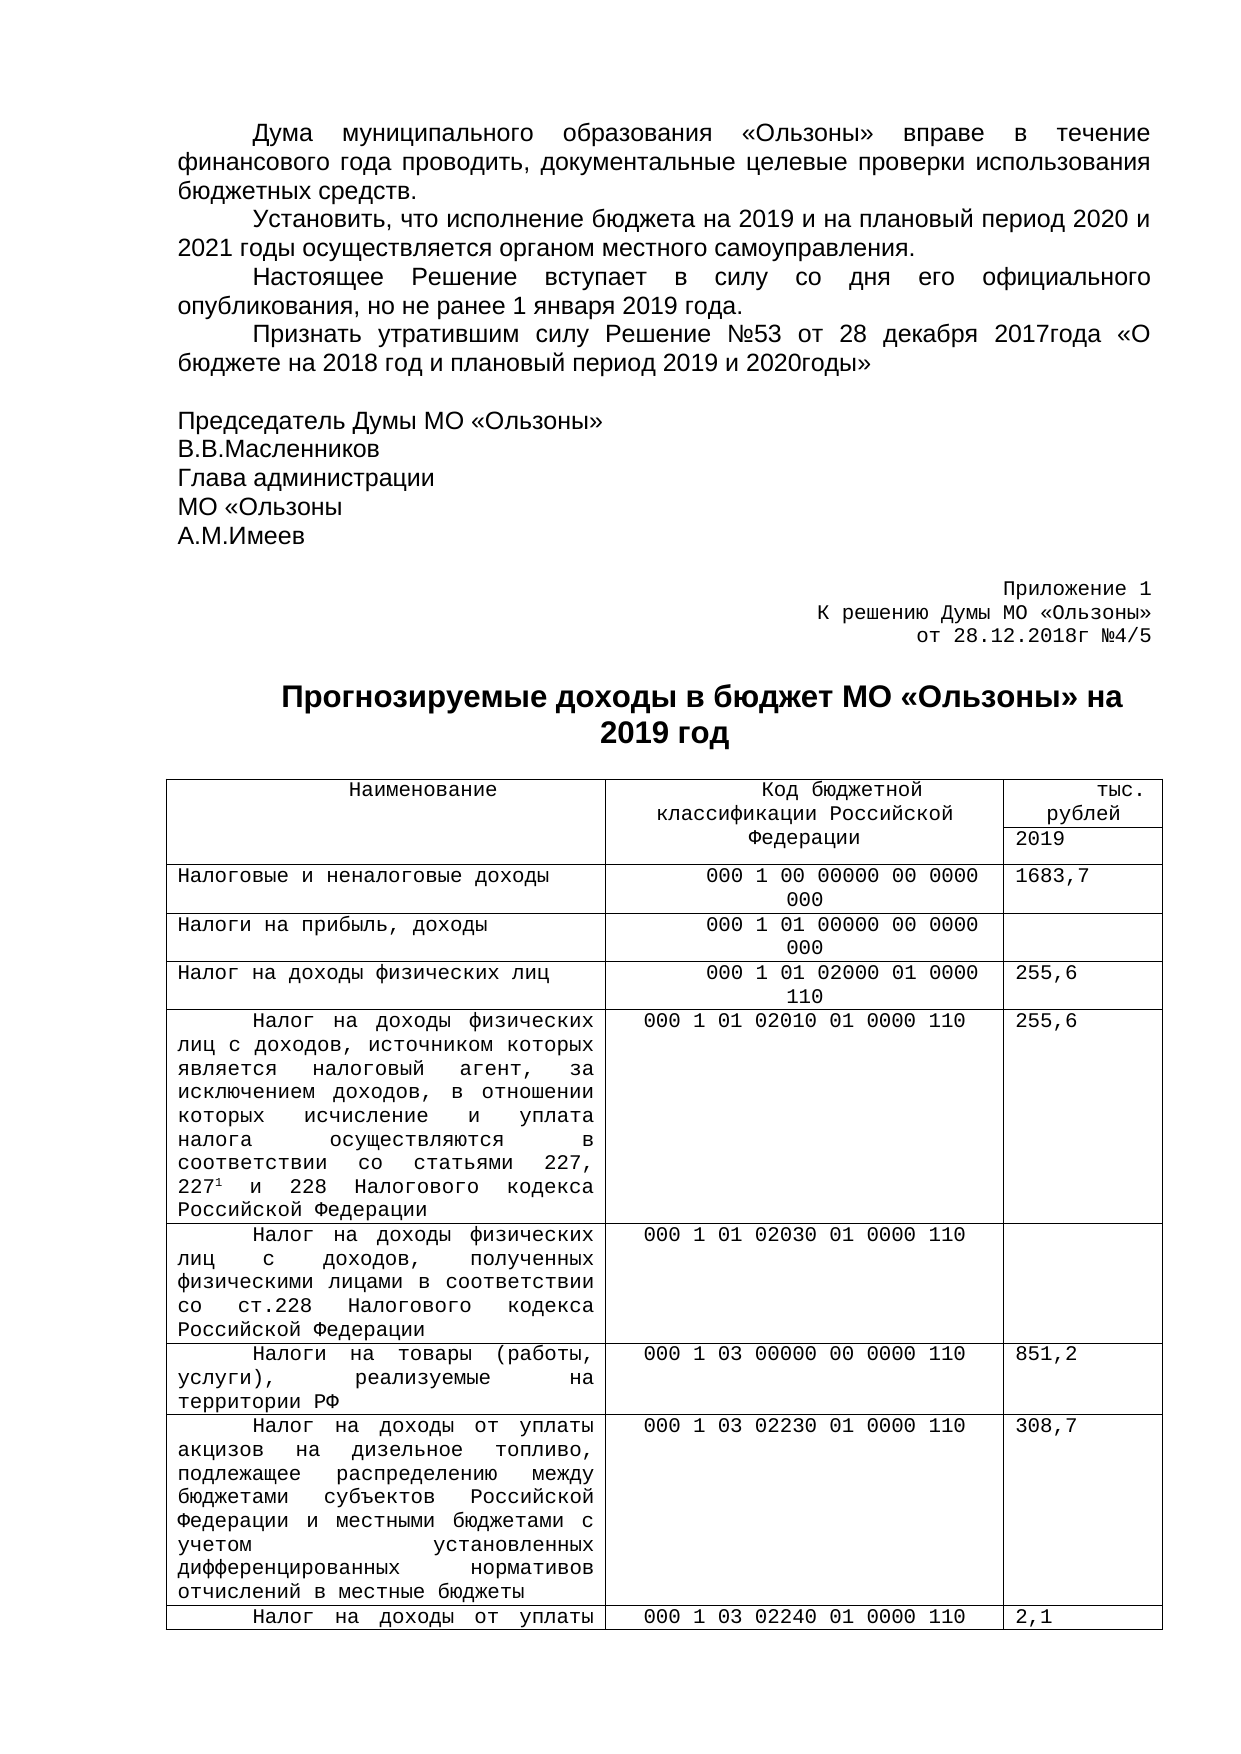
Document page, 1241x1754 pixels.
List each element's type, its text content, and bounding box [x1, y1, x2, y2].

table_cell 000 1 03 02230 01 0000 110 [606, 1415, 1003, 1604]
table_cell 255,6 [1004, 1010, 1162, 1223]
table_cell 1683,7 [1004, 865, 1162, 913]
table_cell 851,2 [1004, 1344, 1162, 1414]
table_cell 000 1 01 02030 01 0000 110 [606, 1224, 1003, 1342]
text В.В.Масленников [177, 434, 1152, 463]
table_cell 2019 [1004, 828, 1162, 864]
table_cell 000 1 01 02000 01 0000 110 [606, 962, 1003, 1009]
text Приложение 1 [177, 578, 1152, 602]
text Дума муниципального образования «Ользоны» вправе в течение финансового года проводить, документальные целевые проверки использования бюджетных средств. [177, 118, 1152, 204]
table_header Наименование [167, 780, 605, 864]
table_cell 000 1 01 02010 01 0000 110 [606, 1010, 1003, 1223]
text К решению Думы МО «Ользоны» [177, 602, 1152, 625]
text МО «Ользоны [177, 492, 1152, 521]
text Настоящее Решение вступает в силу со дня его официального опубликования, но не ранее 1 января 2019 года. [177, 262, 1152, 319]
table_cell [167, 1606, 605, 1629]
table_cell [1004, 914, 1162, 961]
table_cell Налог на доходы физических лиц с доходов, источником которых является налоговый агент, за исключением доходов, в отношении которых исчисление и уплата налога осуществляются в соответствии со статьями 227, 2271 и 228 Налогового кодекса Российской Федерации [167, 1010, 605, 1223]
table_header Код бюджетной классификации Российской Федерации [606, 780, 1003, 864]
table_cell Налог на доходы физических лиц [167, 962, 605, 1009]
text Председатель Думы МО «Ользоны» [177, 406, 1152, 434]
text А.М.Имеев [177, 521, 1152, 549]
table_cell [606, 1606, 1003, 1629]
table_cell Налоги на товары (работы, услуги), реализуемые на территории РФ [167, 1344, 605, 1414]
table_cell Налоговые и неналоговые доходы [167, 865, 605, 913]
text от 28.12.2018г №4/5 [177, 625, 1152, 649]
table_cell 000 1 01 00000 00 0000 000 [606, 914, 1003, 961]
table_cell 2,1 [1004, 1606, 1162, 1629]
text Прогнозируемые доходы в бюджет МО «Ользоны» на 2019 год [177, 678, 1152, 750]
table_cell Налоги на прибыль, доходы [167, 914, 605, 961]
table_cell 000 1 00 00000 00 0000 000 [606, 865, 1003, 913]
text Глава администрации [177, 463, 1152, 492]
table_cell [1004, 1224, 1162, 1342]
text Признать утратившим силу Решение №53 от 28 декабря 2017года «О бюджете на 2018 год и плановый период 2019 и 2020годы» [177, 319, 1152, 377]
table_cell 308,7 [1004, 1415, 1162, 1604]
table_cell 255,6 [1004, 962, 1162, 1009]
table_cell Налог на доходы физических лиц с доходов, полученных физическими лицами в соответствии со ст.228 Налогового кодекса Российской Федерации [167, 1224, 605, 1342]
text Установить, что исполнение бюджета на 2019 и на плановый период 2020 и 2021 годы осуществляется органом местного самоуправления. [177, 204, 1152, 262]
table_header тыс. рублей [1004, 780, 1162, 827]
table_cell Налог на доходы от уплаты акцизов на дизельное топливо, подлежащее распределению между бюджетами субъектов Российской Федерации и местными бюджетами с учетом установленных дифференцированных нормативов отчислений в местные бюджеты [167, 1415, 605, 1604]
table_cell 000 1 03 00000 00 0000 110 [606, 1344, 1003, 1414]
